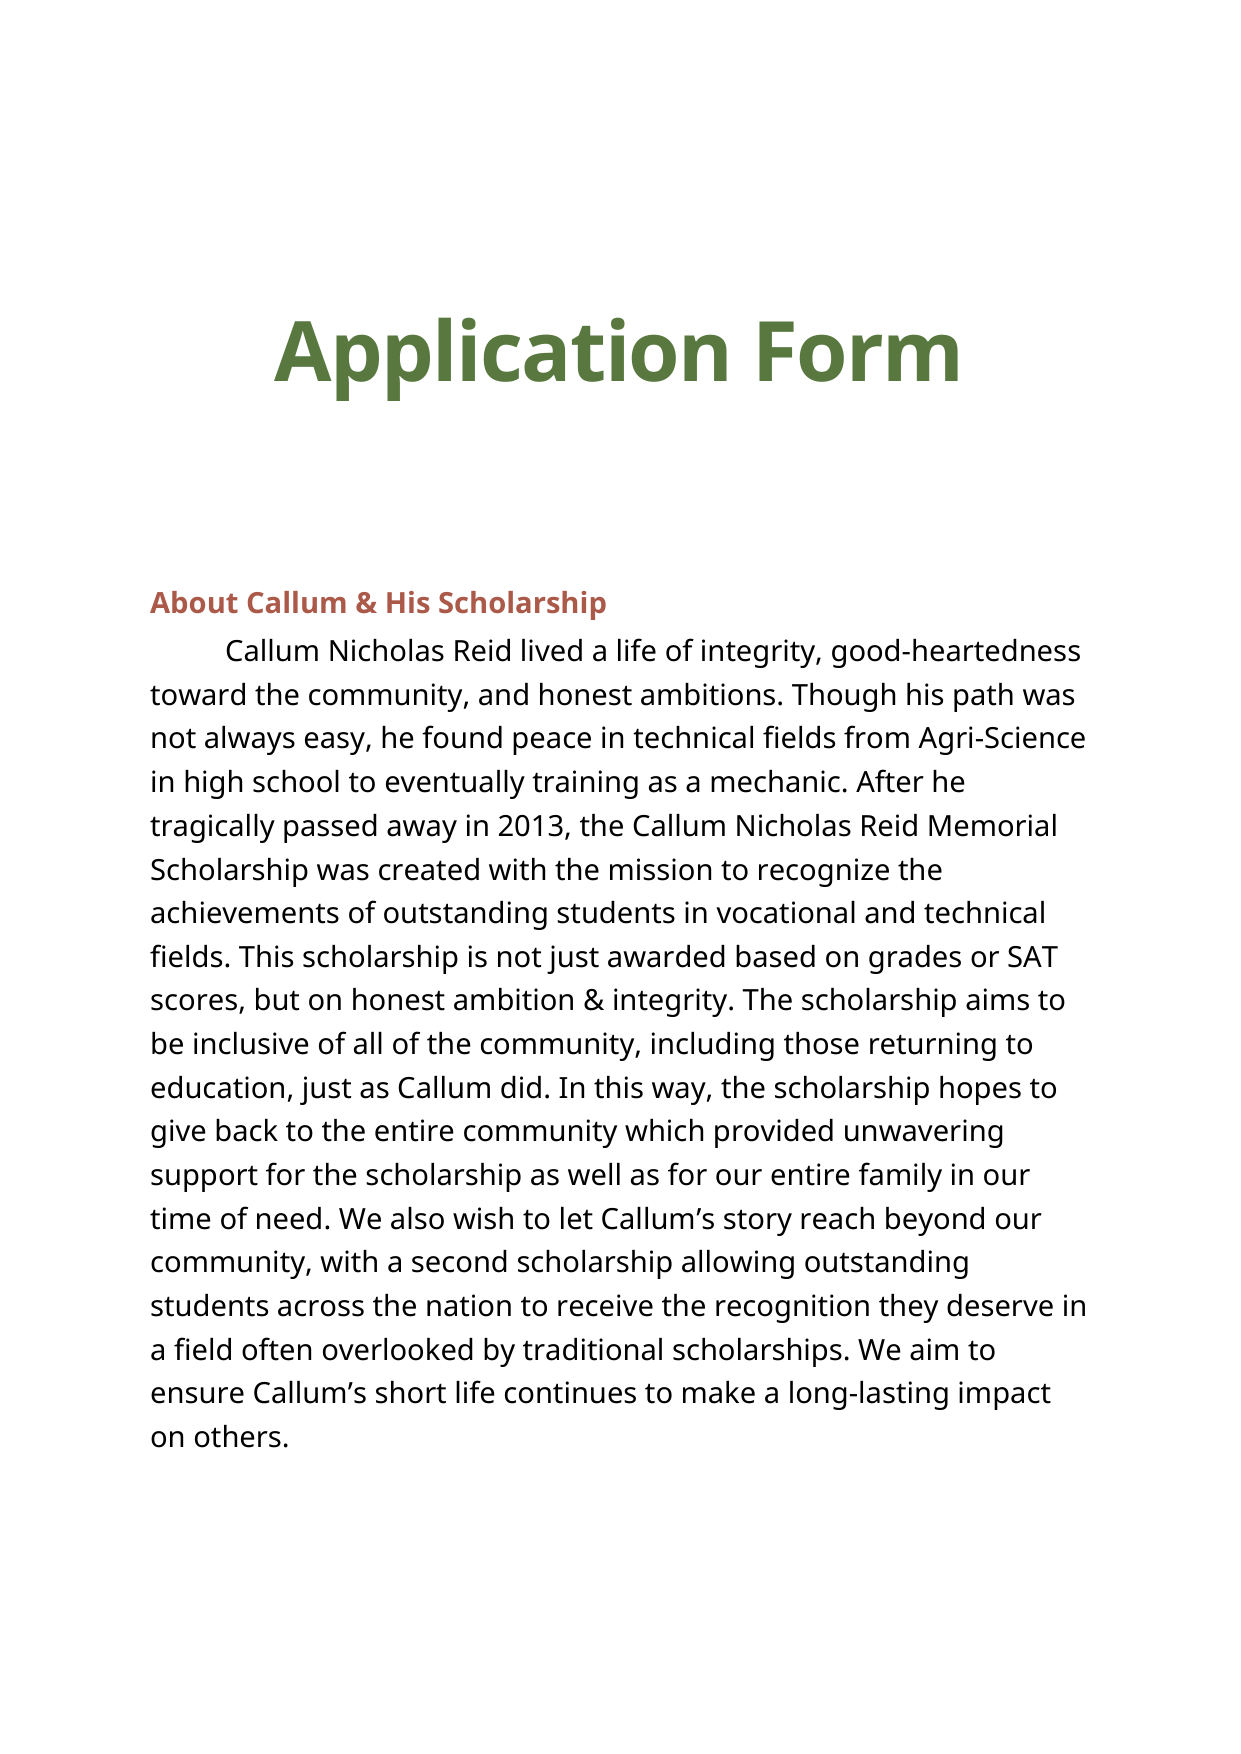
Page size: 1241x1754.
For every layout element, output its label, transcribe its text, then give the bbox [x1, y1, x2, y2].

subtitle About Callum & His Scholarship [150, 583, 1090, 622]
text Callum Nicholas Reid lived a life of integrity, good-heartedness toward the community, and honest ambitions. Though his path was not always easy, he found peace in technical fields from Agri-Science in high school to eventually training as a mechanic. After he tragically passed away in 2013, the Callum Nicholas Reid Memorial Scholarship was created with the mission to recognize the achievements of outstanding students in vocational and technical fields. This scholarship is not just awarded based on grades or SAT scores, but on honest ambition & integrity. The scholarship aims to be inclusive of all of the community, including those returning to education, just as Callum did. In this way, the scholarship hopes to give back to the entire community which provided unwavering support for the scholarship as well as for our entire family in our time of need. We also wish to let Callum’s story reach beyond our community, with a second scholarship allowing outstanding students across the nation to receive the recognition they deserve in a field often overlooked by traditional scholarships. We aim to ensure Callum’s short life continues to make a long-lasting impact on others. [150, 631, 1090, 1456]
title Application Form [150, 309, 1090, 399]
